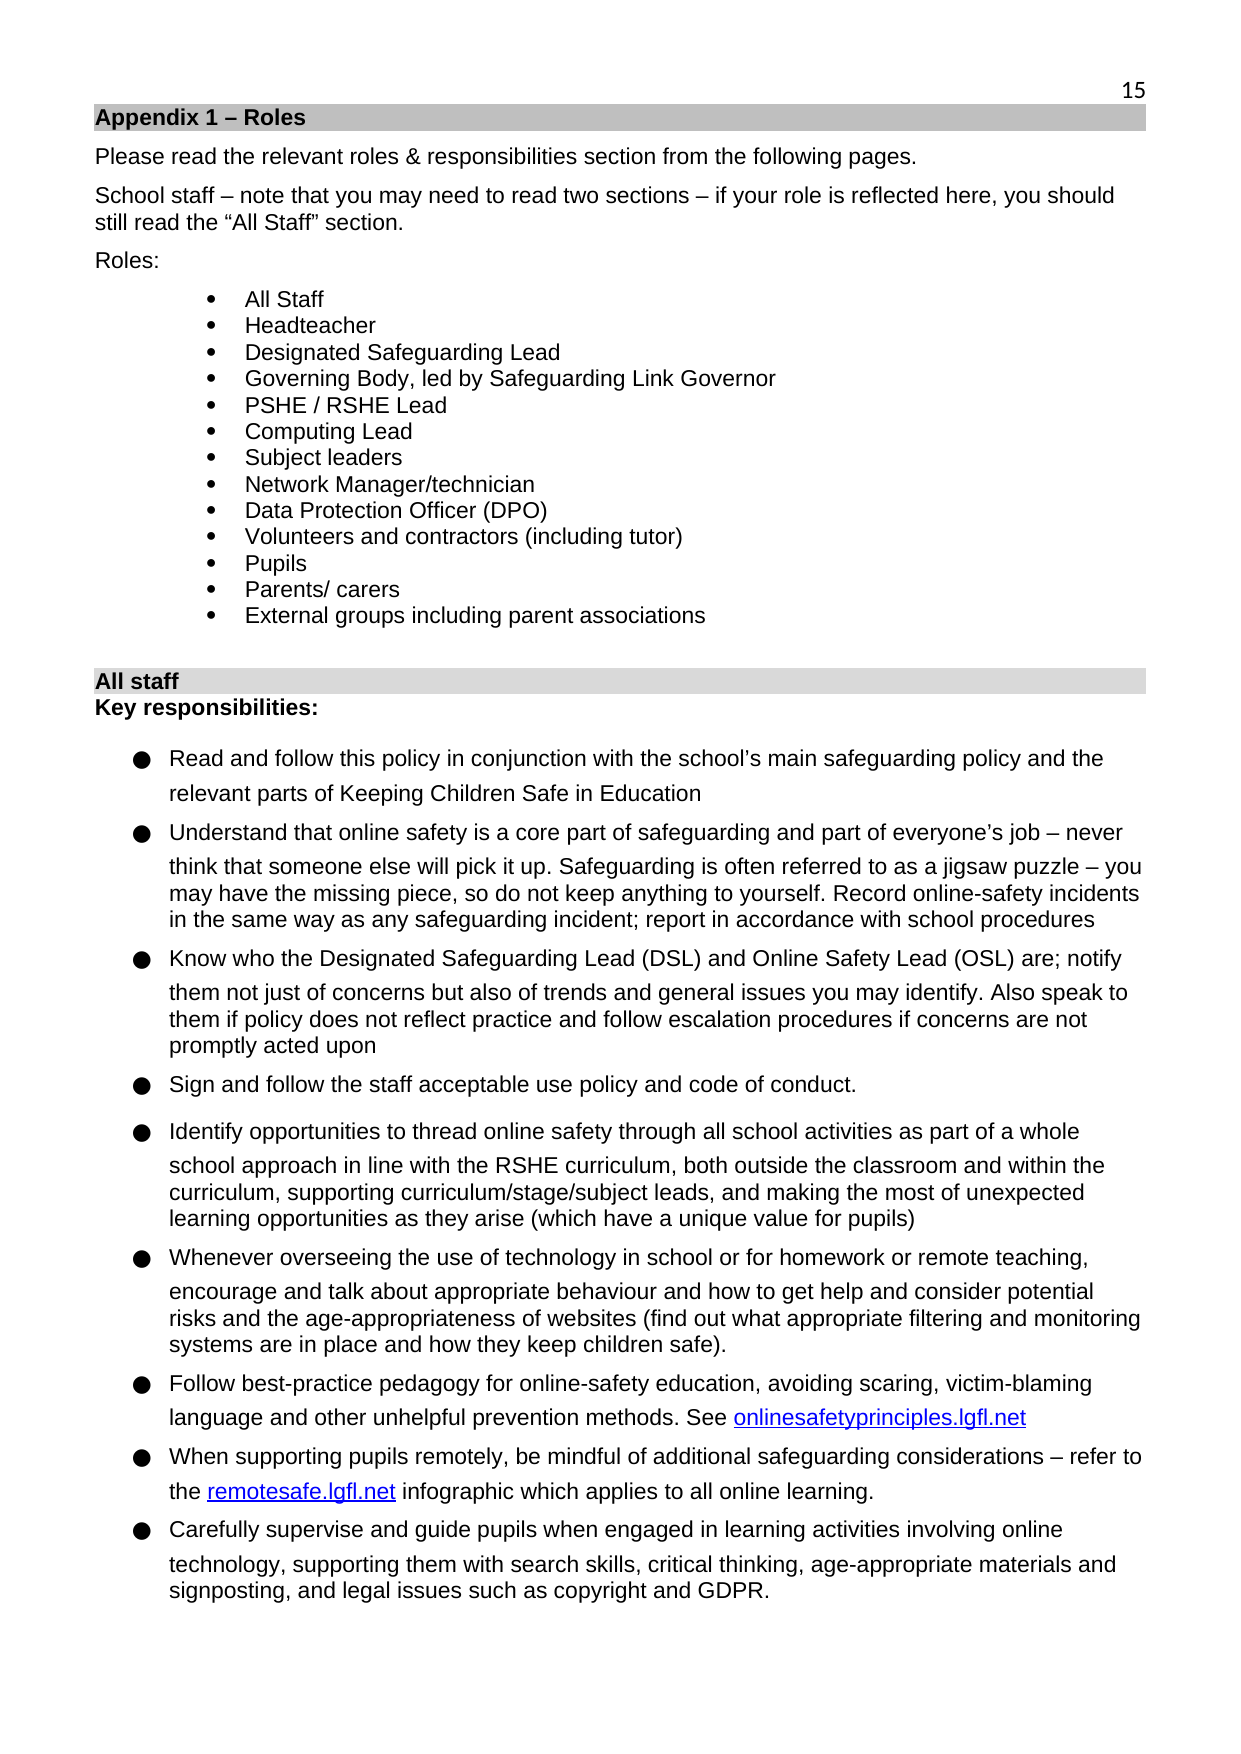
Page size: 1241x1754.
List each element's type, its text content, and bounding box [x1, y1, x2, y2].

list PSHE / RSHE Lead [207, 392, 1146, 418]
text Key responsibilities: [94, 694, 1146, 720]
list Designated Safeguarding Lead [207, 339, 1146, 365]
list External groups including parent associations [207, 602, 1146, 629]
list Network Manager/technician [207, 471, 1146, 497]
list Pupils [207, 550, 1146, 576]
list Carefully supervise and guide pupils when engaged in learning activities involving online technology, supporting them with search skills, critical thinking, age-appropriate materials and signposting, and legal issues such as copyright and GDPR. [132, 1504, 1146, 1604]
text Roles: [94, 247, 1146, 274]
list Parents/ carers [207, 576, 1146, 602]
list Computing Lead [207, 418, 1146, 444]
list Whenever overseeing the use of technology in school or for homework or remote teaching, encourage and talk about appropriate behaviour and how to get help and consider potential risks and the age-appropriateness of websites (find out what appropriate filtering and monitoring systems are in place and how they keep children safe). [132, 1231, 1146, 1357]
list Understand that online safety is a core part of safeguarding and part of everyone’s job – never think that someone else will pick it up. Safeguarding is often referred to as a jigsaw puzzle – you may have the missing piece, so do not keep anything to yourself. Record online-safety incidents in the same way as any safeguarding incident; report in accordance with school procedures [132, 806, 1146, 932]
list Identify opportunities to thread online safety through all school activities as part of a whole school approach in line with the RSHE curriculum, both outside the classroom and within the curriculum, supporting curriculum/stage/subject leads, and making the most of unexpected learning opportunities as they arise (which have a unique value for pupils) [132, 1105, 1146, 1231]
list Headteacher [207, 312, 1146, 339]
text School staff – note that you may need to read two sections – if your role is reflected here, you should still read the “All Staff” section. [94, 182, 1146, 235]
list Governing Body, led by Safeguarding Link Governor [207, 365, 1146, 392]
list When supporting pupils remotely, be mindful of additional safeguarding considerations – refer to the remotesafe.lgfl.net infographic which applies to all online learning. [132, 1431, 1146, 1504]
list Know who the Designated Safeguarding Lead (DSL) and Online Safety Lead (OSL) are; notify them not just of concerns but also of trends and general issues you may identify. Also speak to them if policy does not reflect practice and follow escalation procedures if concerns are not promptly acted upon [132, 932, 1146, 1058]
text Please read the relevant roles & responsibilities section from the following pages. [94, 143, 1146, 169]
list Read and follow this policy in conjunction with the school’s main safeguarding policy and the relevant parts of Keeping Children Safe in Education [132, 733, 1146, 806]
list Follow best-practice pedagogy for online-safety education, avoiding scaring, victim-blaming language and other unhelpful prevention methods. See onlinesafetyprinciples.lgfl.net [132, 1357, 1146, 1431]
subtitle Appendix 1 – Roles [94, 104, 1146, 131]
list All Staff [207, 286, 1146, 312]
list Sign and follow the staff acceptable use policy and code of conduct. [132, 1058, 1146, 1105]
list Subject leaders [207, 444, 1146, 471]
list Data Protection Officer (DPO) [207, 497, 1146, 523]
list Volunteers and contractors (including tutor) [207, 523, 1146, 550]
subtitle All staff [94, 668, 1146, 694]
